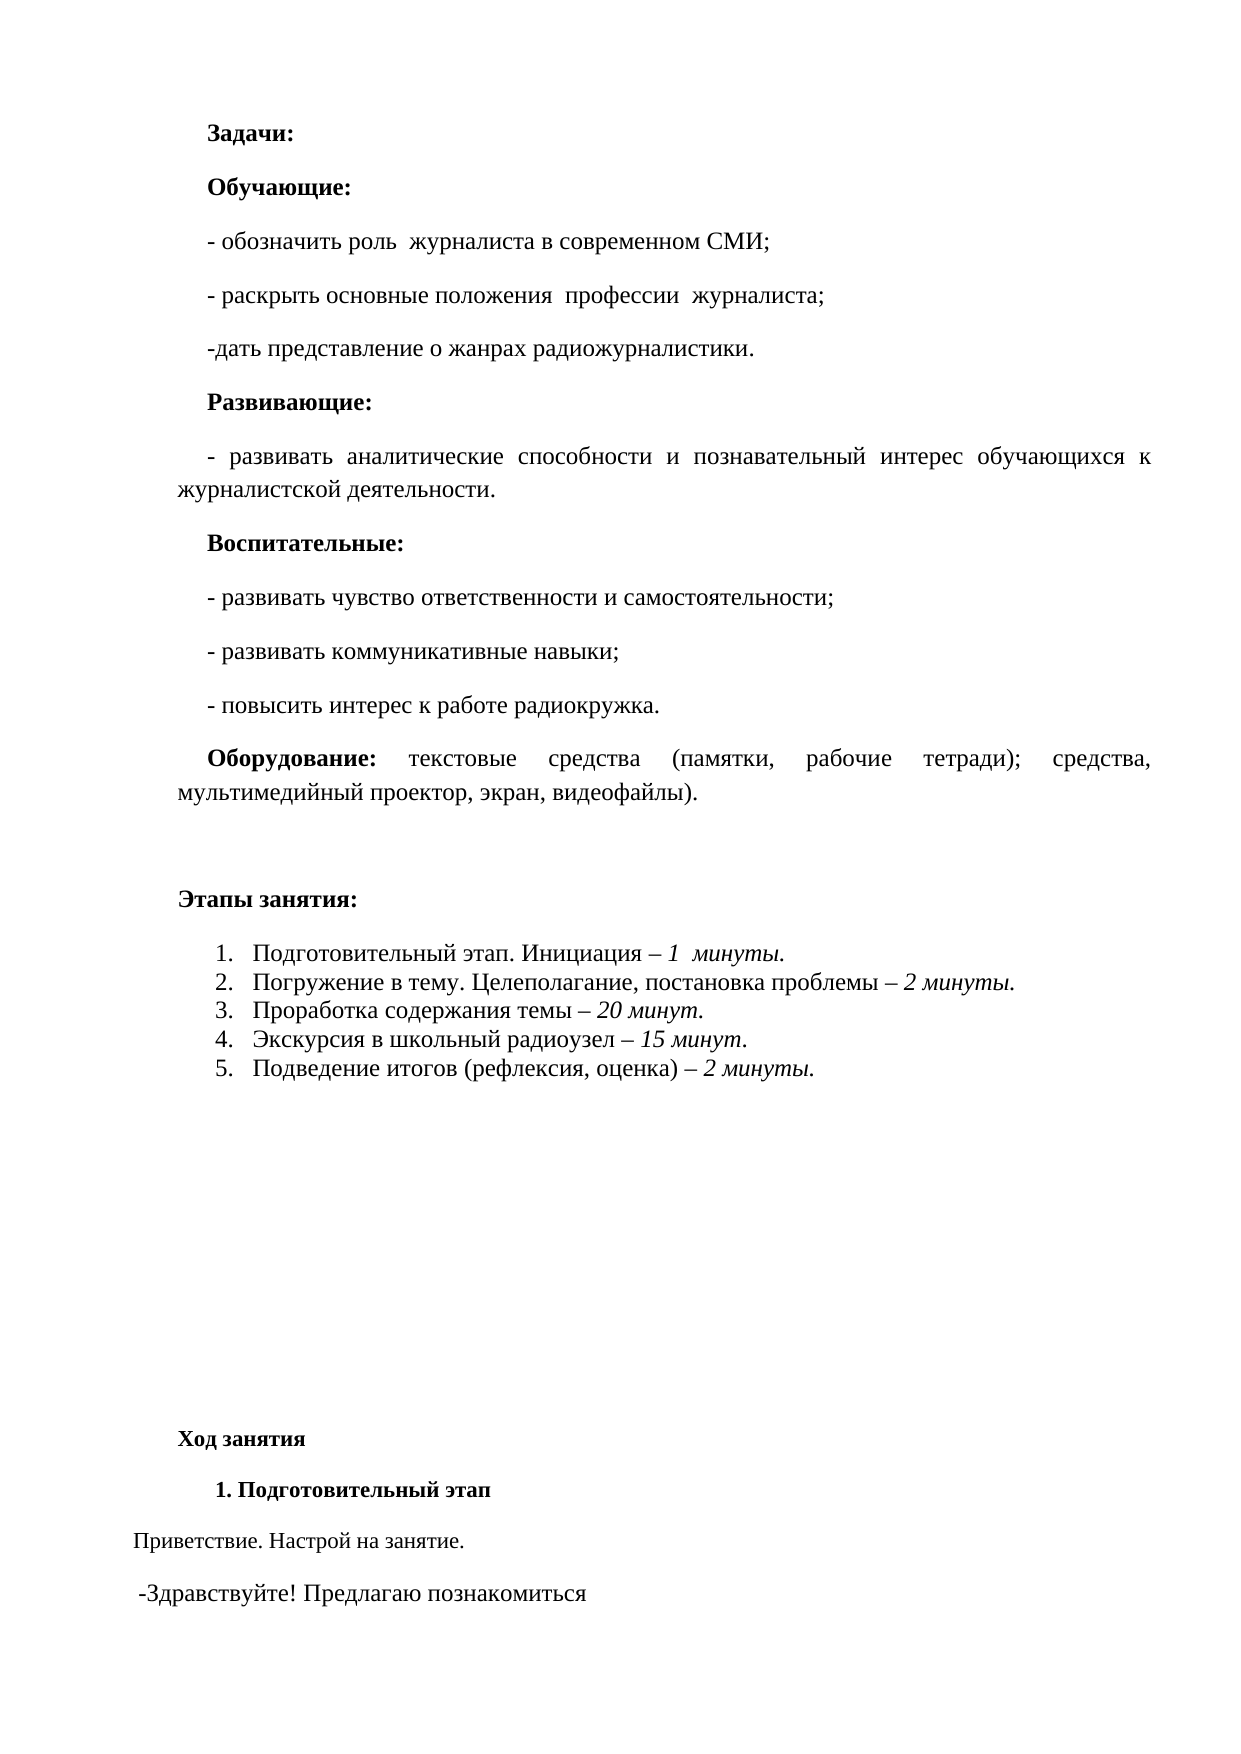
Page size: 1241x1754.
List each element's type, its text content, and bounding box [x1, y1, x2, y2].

text - повысить интерес к работе радиокружка. [177, 690, 1152, 718]
text Оборудование: текстовые средства (памятки, рабочие тетради); средства, мультимедийный проектор, экран, видеофайлы). [177, 743, 1152, 805]
text Приветствие. Настрой на занятие. [133, 1527, 1152, 1554]
text Развивающие: [177, 387, 1152, 416]
text Обучающие: [177, 172, 1152, 201]
text - раскрыть основные положения профессии журналиста; [177, 280, 1152, 308]
text Этапы занятия: [177, 884, 1152, 913]
list Погружение в тему. Целеполагание, постановка проблемы – 2 минуты. [215, 967, 1152, 996]
text - развивать коммуникативные навыки; [177, 636, 1152, 664]
text -дать представление о жанрах радиожурналистики. [177, 333, 1152, 362]
text Ход занятия [177, 1425, 1152, 1452]
text Задачи: [177, 118, 1152, 147]
text - развивать аналитические способности и познавательный интерес обучающихся к журналистской деятельности. [177, 441, 1152, 503]
text Воспитательные: [177, 528, 1152, 557]
list Экскурсия в школьный радиоузел – 15 минут. [215, 1024, 1152, 1053]
text -Здравствуйте! Предлагаю познакомиться [133, 1578, 1152, 1607]
text - обозначить роль журналиста в современном СМИ; [177, 226, 1152, 254]
text - развивать чувство ответственности и самостоятельности; [177, 582, 1152, 611]
text 1. Подготовительный этап [177, 1476, 1152, 1503]
list Подведение итогов (рефлексия, оценка) – 2 минуты. [215, 1053, 1152, 1082]
list Подготовительный этап. Инициация – 1 минуты. [215, 938, 1152, 967]
list Проработка содержания темы – 20 минут. [215, 996, 1152, 1024]
